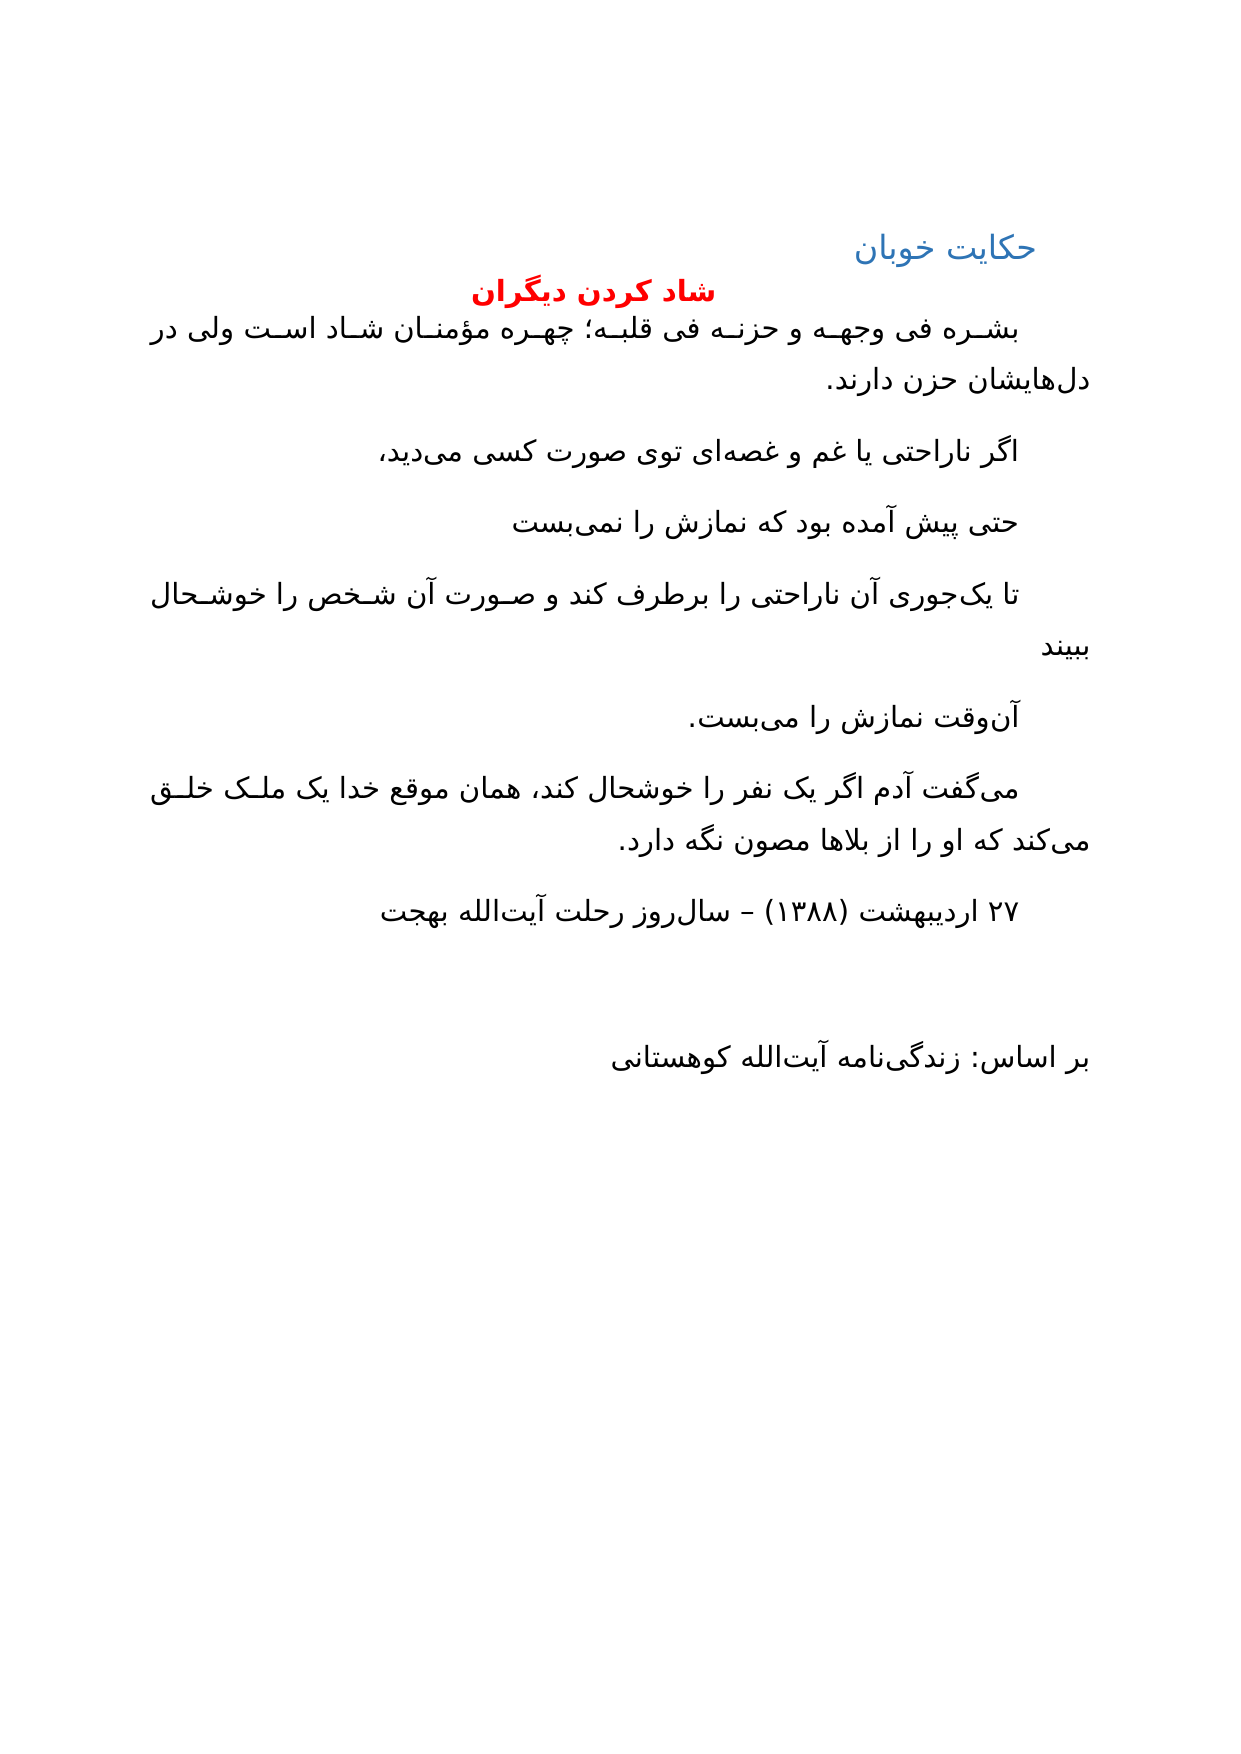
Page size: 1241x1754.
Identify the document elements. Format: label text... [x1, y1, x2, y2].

text آن‌وقت نمازش را می‌بست. [150, 700, 1090, 734]
text ۲۷ اردیبهشت (۱۳۸۸) – سال‌روز رحلت آیت‌الله بهجت [150, 894, 1090, 928]
subtitle شاد کردن دیگران [150, 274, 1090, 308]
text بشره فی وجهه و حزنه فی قلبه؛ چهره مؤمنان شاد است ولی در دل‌هایشان حزن دارند. [150, 311, 1090, 396]
text می‌گفت آدم اگر یک نفر را خوشحال کند، همان موقع خدا یک ملک خلق می‌کند که او را از بلاها مصون نگه دارد. [150, 772, 1090, 857]
text اگر ناراحتی یا غم و غصه‌ای توی صورت کسی می‌دید، [150, 434, 1090, 468]
text بر اساس: زندگی‌نامه آیت‌الله کوهستانی [150, 1041, 1090, 1074]
text تا یک‌جوری آن ناراحتی را برطرف کند و صورت آن شخص را خوشحال ببیند [150, 577, 1090, 662]
text حتی پیش آمده بود که نمازش را نمی‌بست [150, 506, 1090, 539]
subtitle حکایت خوبان [150, 228, 1090, 267]
